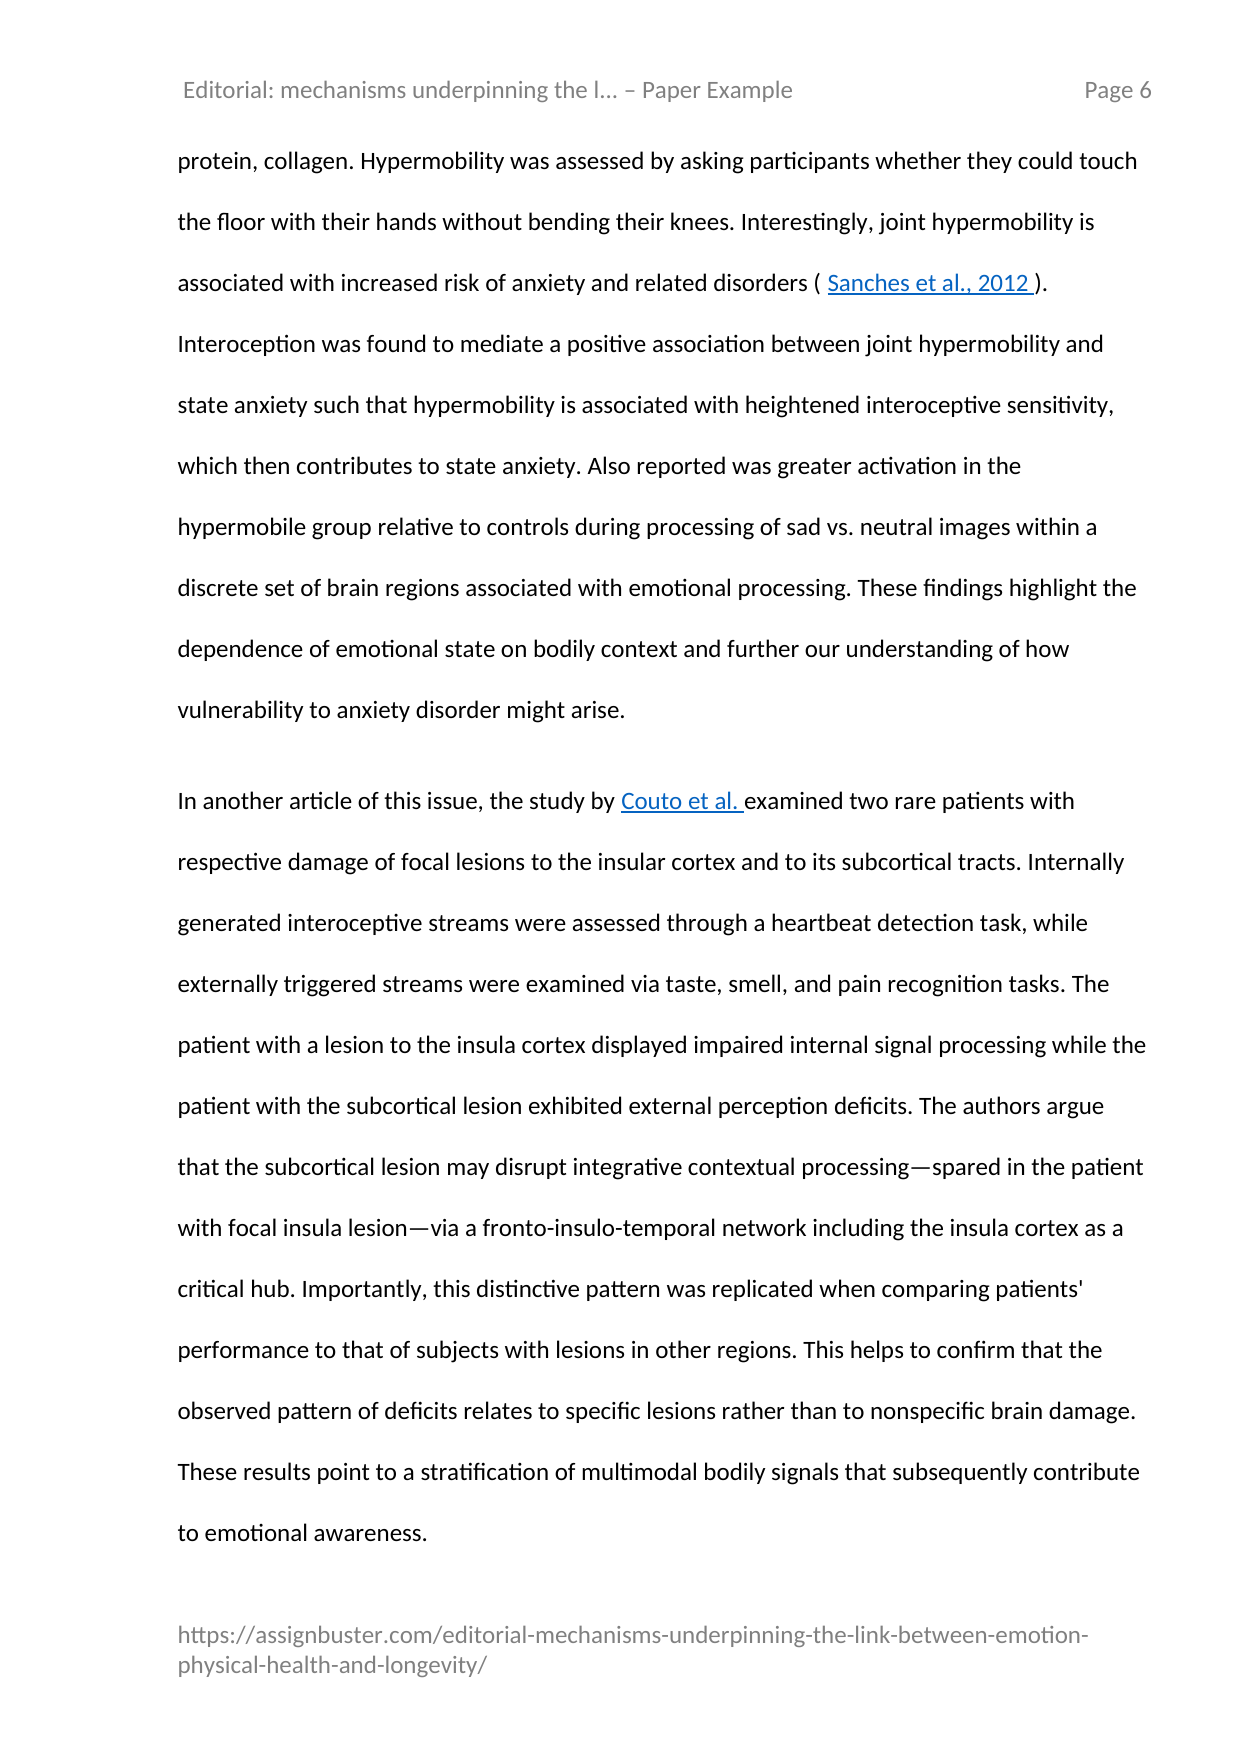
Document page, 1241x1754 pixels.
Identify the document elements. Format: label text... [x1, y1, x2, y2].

text In another article of this issue, the study by Couto et al. examined two rare patients with respective damage of focal lesions to the insular cortex and to its subcortical tracts. Internally generated interoceptive streams were assessed through a heartbeat detection task, while externally triggered streams were examined via taste, smell, and pain recognition tasks. The patient with a lesion to the insula cortex displayed impaired internal signal processing while the patient with the subcortical lesion exhibited external perception deficits. The authors argue that the subcortical lesion may disrupt integrative contextual processing—spared in the patient with focal insula lesion—via a fronto-insulo-temporal network including the insula cortex as a critical hub. Importantly, this distinctive pattern was replicated when comparing patients' performance to that of subjects with lesions in other regions. This helps to confirm that the observed pattern of deficits relates to specific lesions rather than to nonspecific brain damage. These results point to a stratification of multimodal bodily signals that subsequently contribute to emotional awareness. [177, 785, 1152, 1548]
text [177, 145, 1152, 725]
